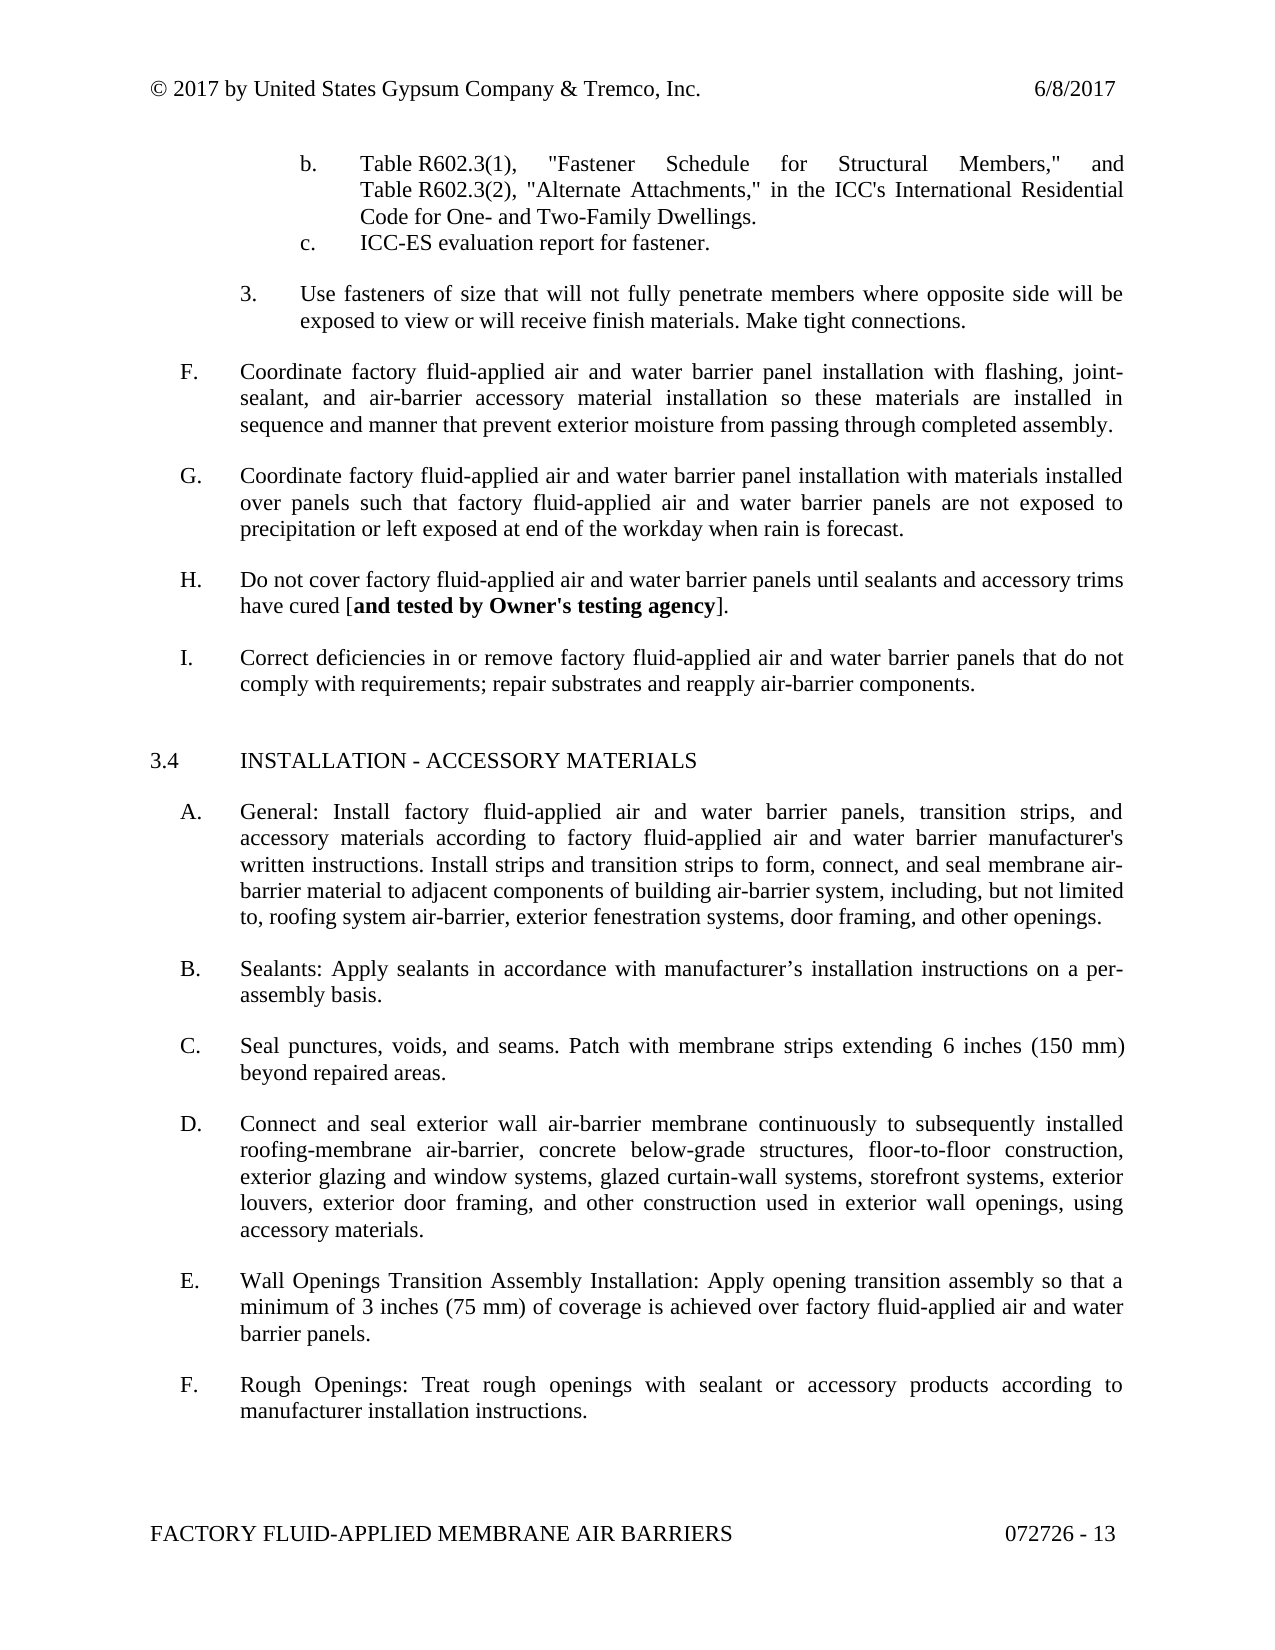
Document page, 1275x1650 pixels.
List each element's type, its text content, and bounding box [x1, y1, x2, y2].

text Use fasteners of size that will not fully penetrate members where opposite side will be exposed to view or will receive finish materials. Make tight connections. [240, 280, 1125, 333]
text Seal punctures, voids, and seams. Patch with membrane strips extending 6 inches (150 mm) beyond repaired areas. [180, 1032, 1125, 1085]
text Correct deficiencies in or remove factory fluid-applied air and water barrier panels that do not comply with requirements; repair substrates and reapply air-barrier components. [180, 644, 1125, 697]
text ICC-ES evaluation report for fastener. [300, 229, 1125, 255]
text Coordinate factory fluid-applied air and water barrier panel installation with materials installed over panels such that factory fluid-applied air and water barrier panels are not exposed to precipitation or left exposed at end of the workday when rain is forecast. [180, 462, 1125, 541]
text Table R602.3(1), "Fastener Schedule for Structural Members," and Table R602.3(2), "Alternate Attachments," in the ICC's International Residential Code for One- and Two-Family Dwellings. [300, 150, 1125, 229]
text Sealants: Apply sealants in accordance with manufacturer’s installation instructions on a per-assembly basis. [180, 955, 1125, 1007]
text INSTALLATION - ACCESSORY MATERIALS [150, 747, 1125, 773]
text General: Install factory fluid-applied air and water barrier panels, transition strips, and accessory materials according to factory fluid-applied air and water barrier manufacturer's written instructions. Install strips and transition strips to form, connect, and seal membrane air-barrier material to adjacent components of building air-barrier system, including, but not limited to, roofing system air-barrier, exterior fenestration systems, door framing, and other openings. [180, 798, 1125, 930]
text Rough Openings: Treat rough openings with sealant or accessory products according to manufacturer installation instructions. [180, 1371, 1125, 1424]
text Do not cover factory fluid-applied air and water barrier panels until sealants and accessory trims have cured [and tested by Owner's testing agency]. [180, 566, 1125, 619]
text Connect and seal exterior wall air-barrier membrane continuously to subsequently installed roofing-membrane air-barrier, concrete below-grade structures, floor-to-floor construction, exterior glazing and window systems, glazed curtain-wall systems, storefront systems, exterior louvers, exterior door framing, and other construction used in exterior wall openings, using accessory materials. [180, 1110, 1125, 1242]
text Coordinate factory fluid-applied air and water barrier panel installation with flashing, joint-sealant, and air-barrier accessory material installation so these materials are installed in sequence and manner that prevent exterior moisture from passing through completed assembly. [180, 358, 1125, 437]
text Wall Openings Transition Assembly Installation: Apply opening transition assembly so that a minimum of 3 inches (75 mm) of coverage is achieved over factory fluid-applied air and water barrier panels. [180, 1267, 1125, 1346]
